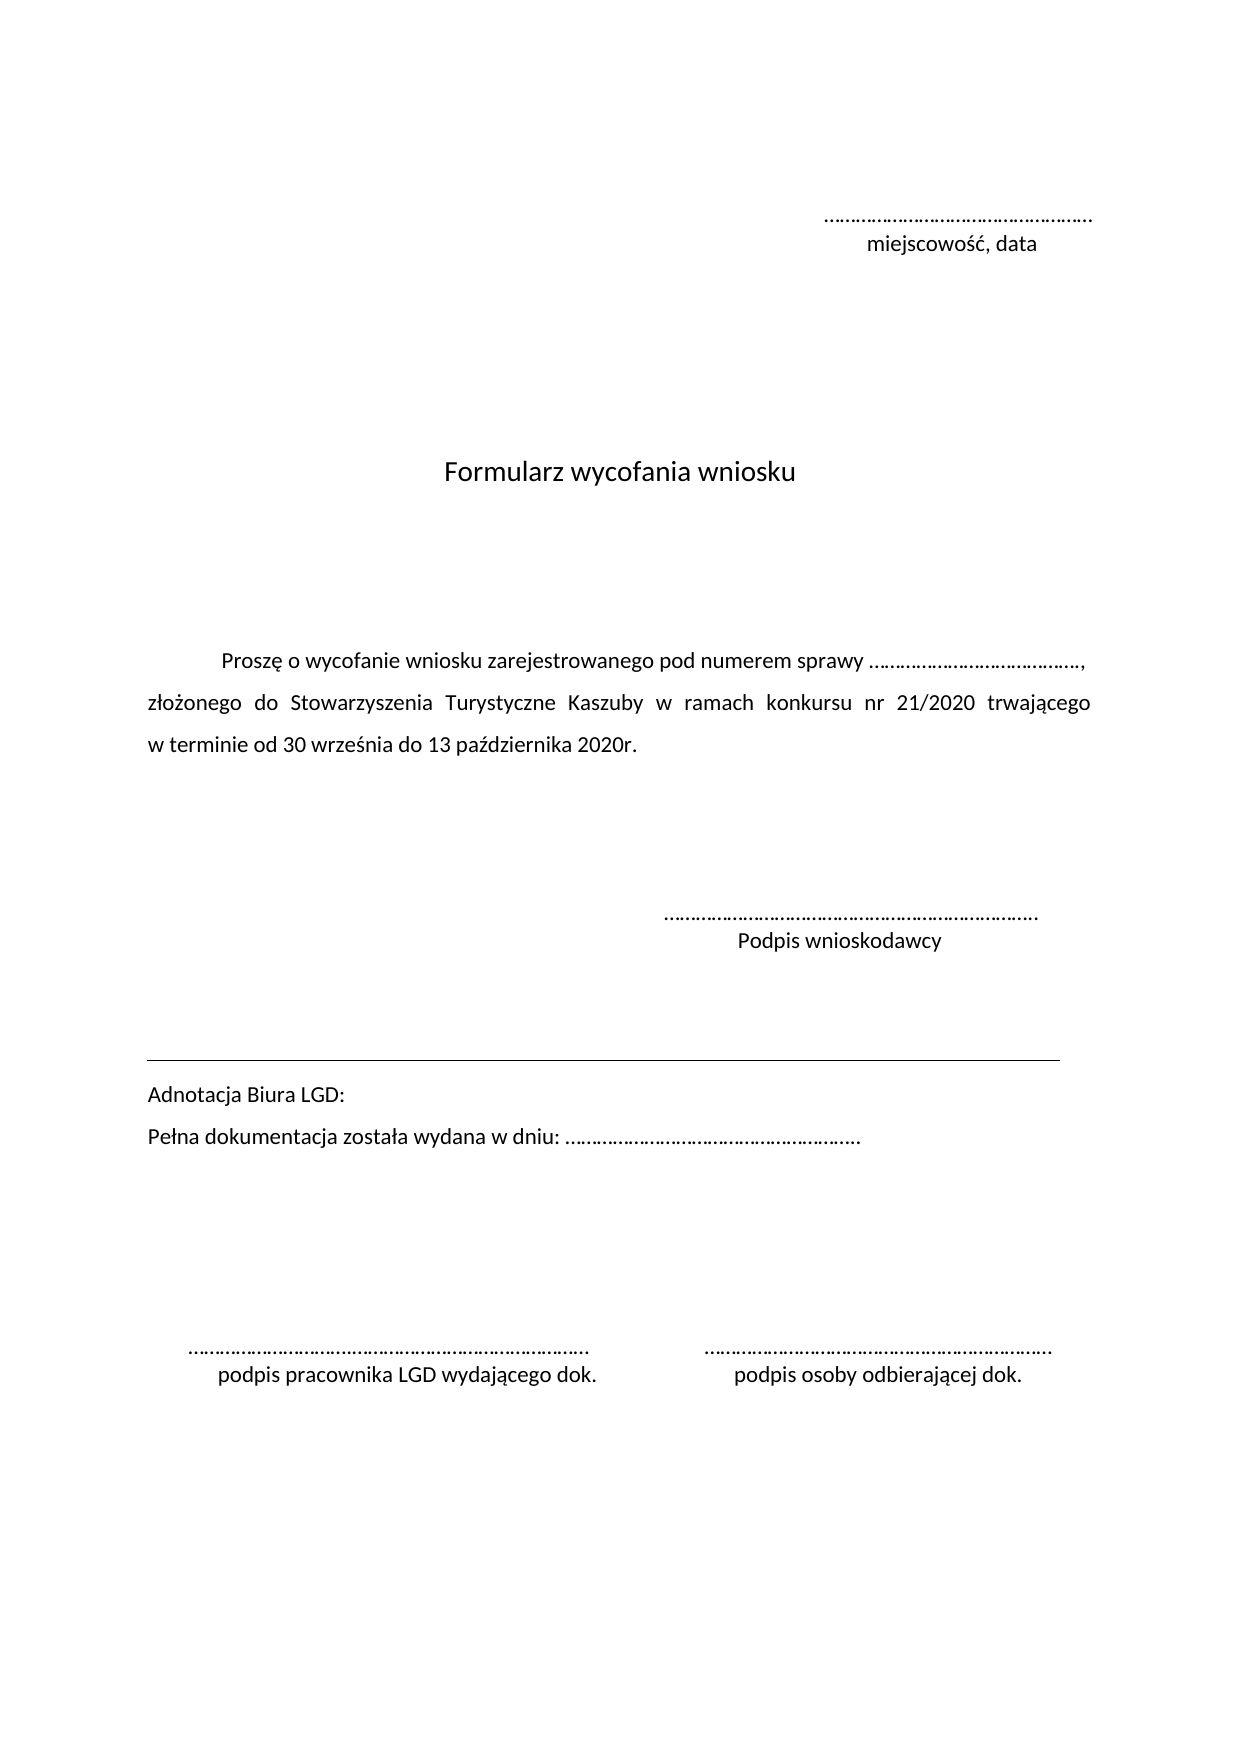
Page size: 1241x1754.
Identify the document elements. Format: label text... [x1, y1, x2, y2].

text Proszę o wycofanie wniosku zarejestrowanego pod numerem sprawy …………………………………., [148, 646, 1093, 674]
text Podpis wnioskodawcy [148, 926, 1093, 954]
text …………………………………………… [148, 201, 1093, 229]
text podpis pracownika LGD wydającego dok. podpis osoby odbierającej dok. [148, 1360, 1093, 1388]
text ………………………….……………………………………… ………………………………………………………… [148, 1332, 1093, 1360]
text Adnotacja Biura LGD: [148, 1080, 1093, 1108]
text złożonego do Stowarzyszenia Turystyczne Kaszuby w ramach konkursu nr 21/2020 trwającego w terminie od 30 września do 13 października 2020r. [148, 688, 1093, 758]
text Pełna dokumentacja została wydana w dniu: ……………………………………………….. [148, 1122, 1093, 1150]
text miejscowość, data [738, 229, 1093, 257]
text …………………………………………………………….. [148, 898, 1093, 926]
text Formularz wycofania wniosku [148, 453, 1093, 488]
